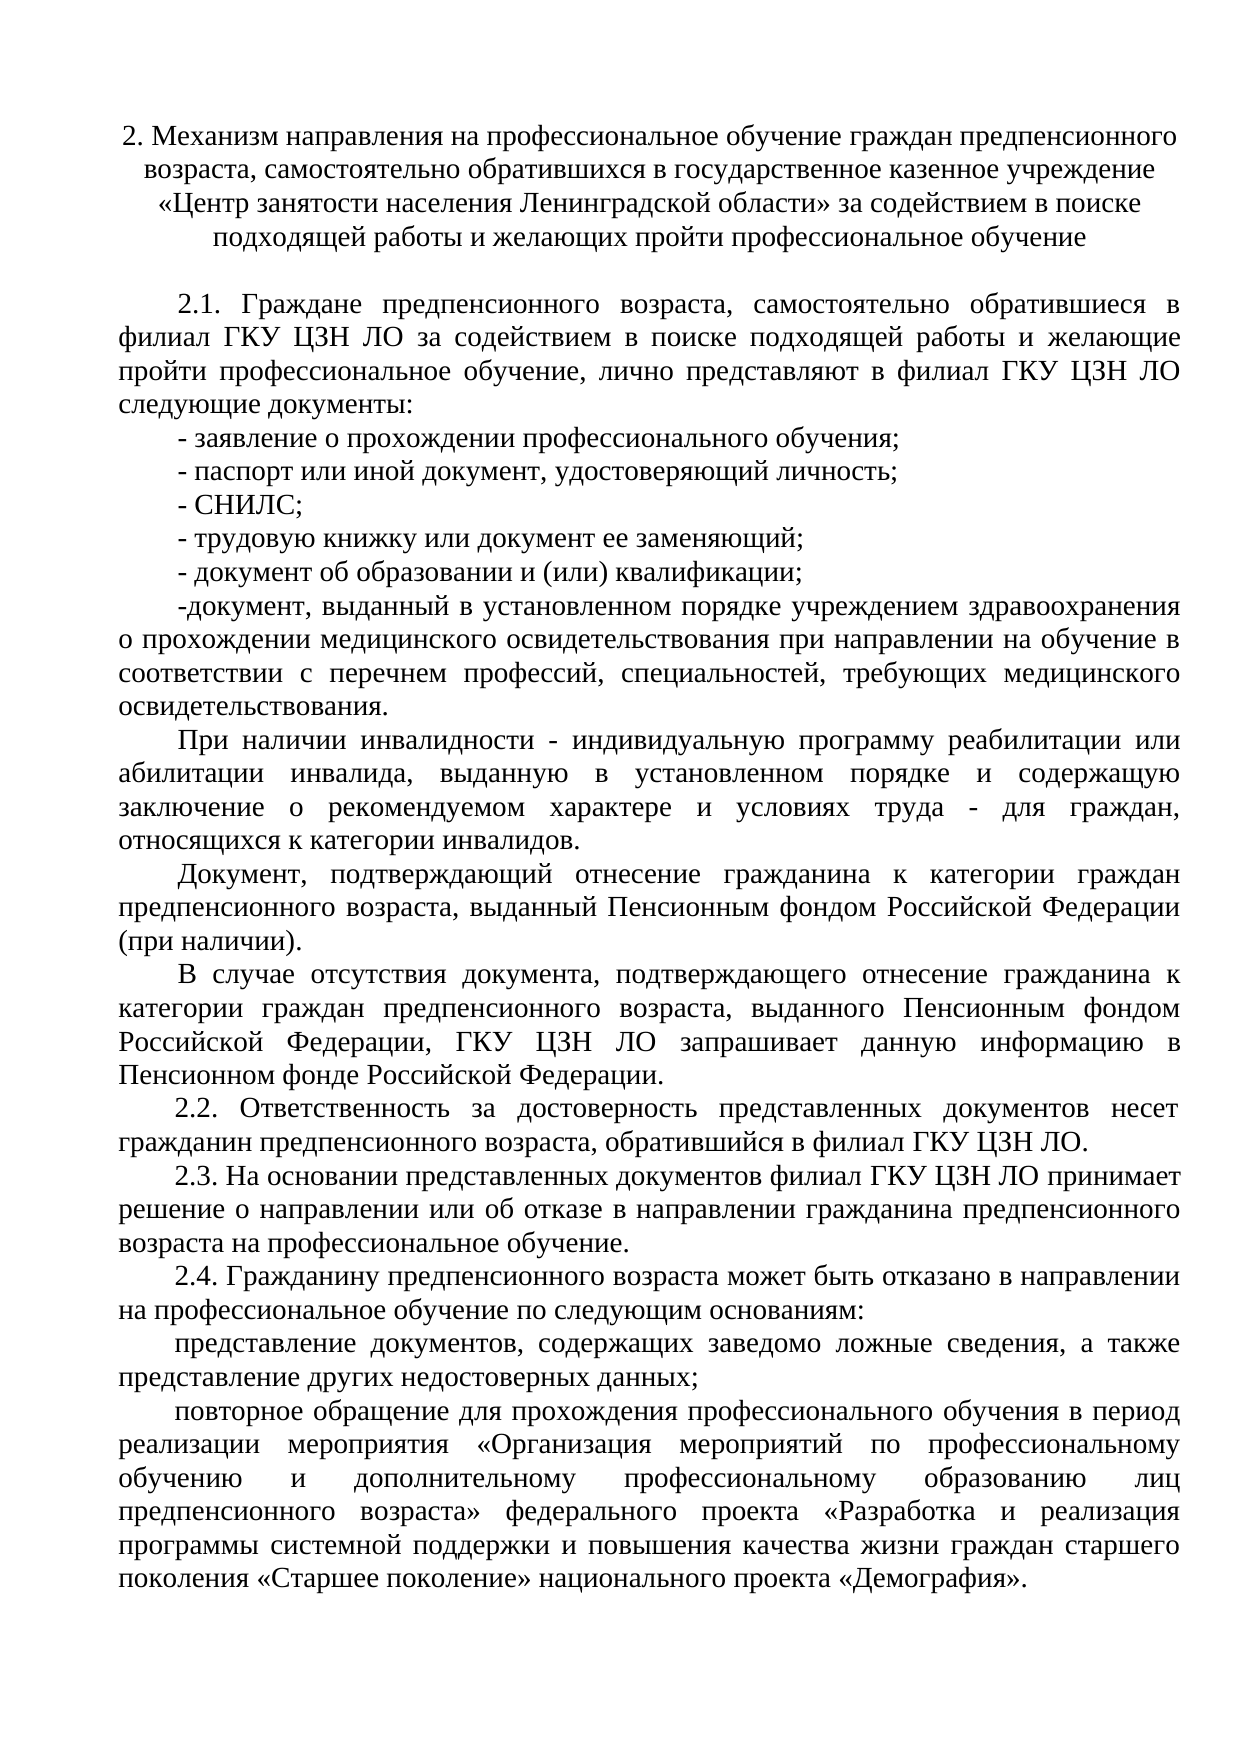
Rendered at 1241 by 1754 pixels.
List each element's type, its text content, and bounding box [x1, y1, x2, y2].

text - трудовую книжку или документ ее заменяющий; [118, 521, 1181, 554]
text При наличии инвалидности - индивидуальную программу реабилитации или абилитации инвалида, выданную в установленном порядке и содержащую заключение о рекомендуемом характере и условиях труда - для граждан, относящихся к категории инвалидов. [118, 722, 1181, 856]
text - заявление о прохождении профессионального обучения; [118, 420, 1181, 453]
text - паспорт или иной документ, удостоверяющий личность; [118, 453, 1181, 487]
text 2.3. На основании представленных документов филиал ГКУ ЦЗН ЛО принимает решение о направлении или об отказе в направлении гражданина предпенсионного возраста на профессиональное обучение. [118, 1158, 1181, 1258]
text В случае отсутствия документа, подтверждающего отнесение гражданина к категории граждан предпенсионного возраста, выданного Пенсионным фондом Российской Федерации, ГКУ ЦЗН ЛО запрашивает данную информацию в Пенсионном фонде Российской Федерации. [118, 957, 1181, 1091]
text - документ об образовании и (или) квалификации; [118, 554, 1181, 588]
text 2. Механизм направления на профессиональное обучение граждан предпенсионного возраста, самостоятельно обратившихся в государственное казенное учреждение «Центр занятости населения Ленинградской области» за содействием в поиске подходящей работы и желающих пройти профессиональное обучение [118, 118, 1181, 252]
text - СНИЛС; [118, 487, 1181, 521]
text 2.1. Граждане предпенсионного возраста, самостоятельно обратившиеся в филиал ГКУ ЦЗН ЛО за содействием в поиске подходящей работы и желающие пройти профессиональное обучение, лично представляют в филиал ГКУ ЦЗН ЛО следующие документы: [118, 286, 1181, 420]
text повторное обращение для прохождения профессионального обучения в период реализации мероприятия «Организация мероприятий по профессиональному обучению и дополнительному профессиональному образованию лиц предпенсионного возраста» федерального проекта «Разработка и реализация программы системной поддержки и повышения качества жизни граждан старшего поколения «Старшее поколение» национального проекта «Демография». [118, 1393, 1181, 1594]
text представление документов, содержащих заведомо ложные сведения, а также представление других недостоверных данных; [118, 1326, 1181, 1393]
text Документ, подтверждающий отнесение гражданина к категории граждан предпенсионного возраста, выданный Пенсионным фондом Российской Федерации (при наличии). [118, 856, 1181, 957]
text -документ, выданный в установленном порядке учреждением здравоохранения о прохождении медицинского освидетельствования при направлении на обучение в соответствии с перечнем профессий, специальностей, требующих медицинского освидетельствования. [118, 588, 1181, 722]
text 2.4. Гражданину предпенсионного возраста может быть отказано в направлении на профессиональное обучение по следующим основаниям: [118, 1258, 1181, 1326]
text 2.2. Ответственность за достоверность представленных документов несет гражданин предпенсионного возраста, обратившийся в филиал ГКУ ЦЗН ЛО. [118, 1091, 1179, 1158]
